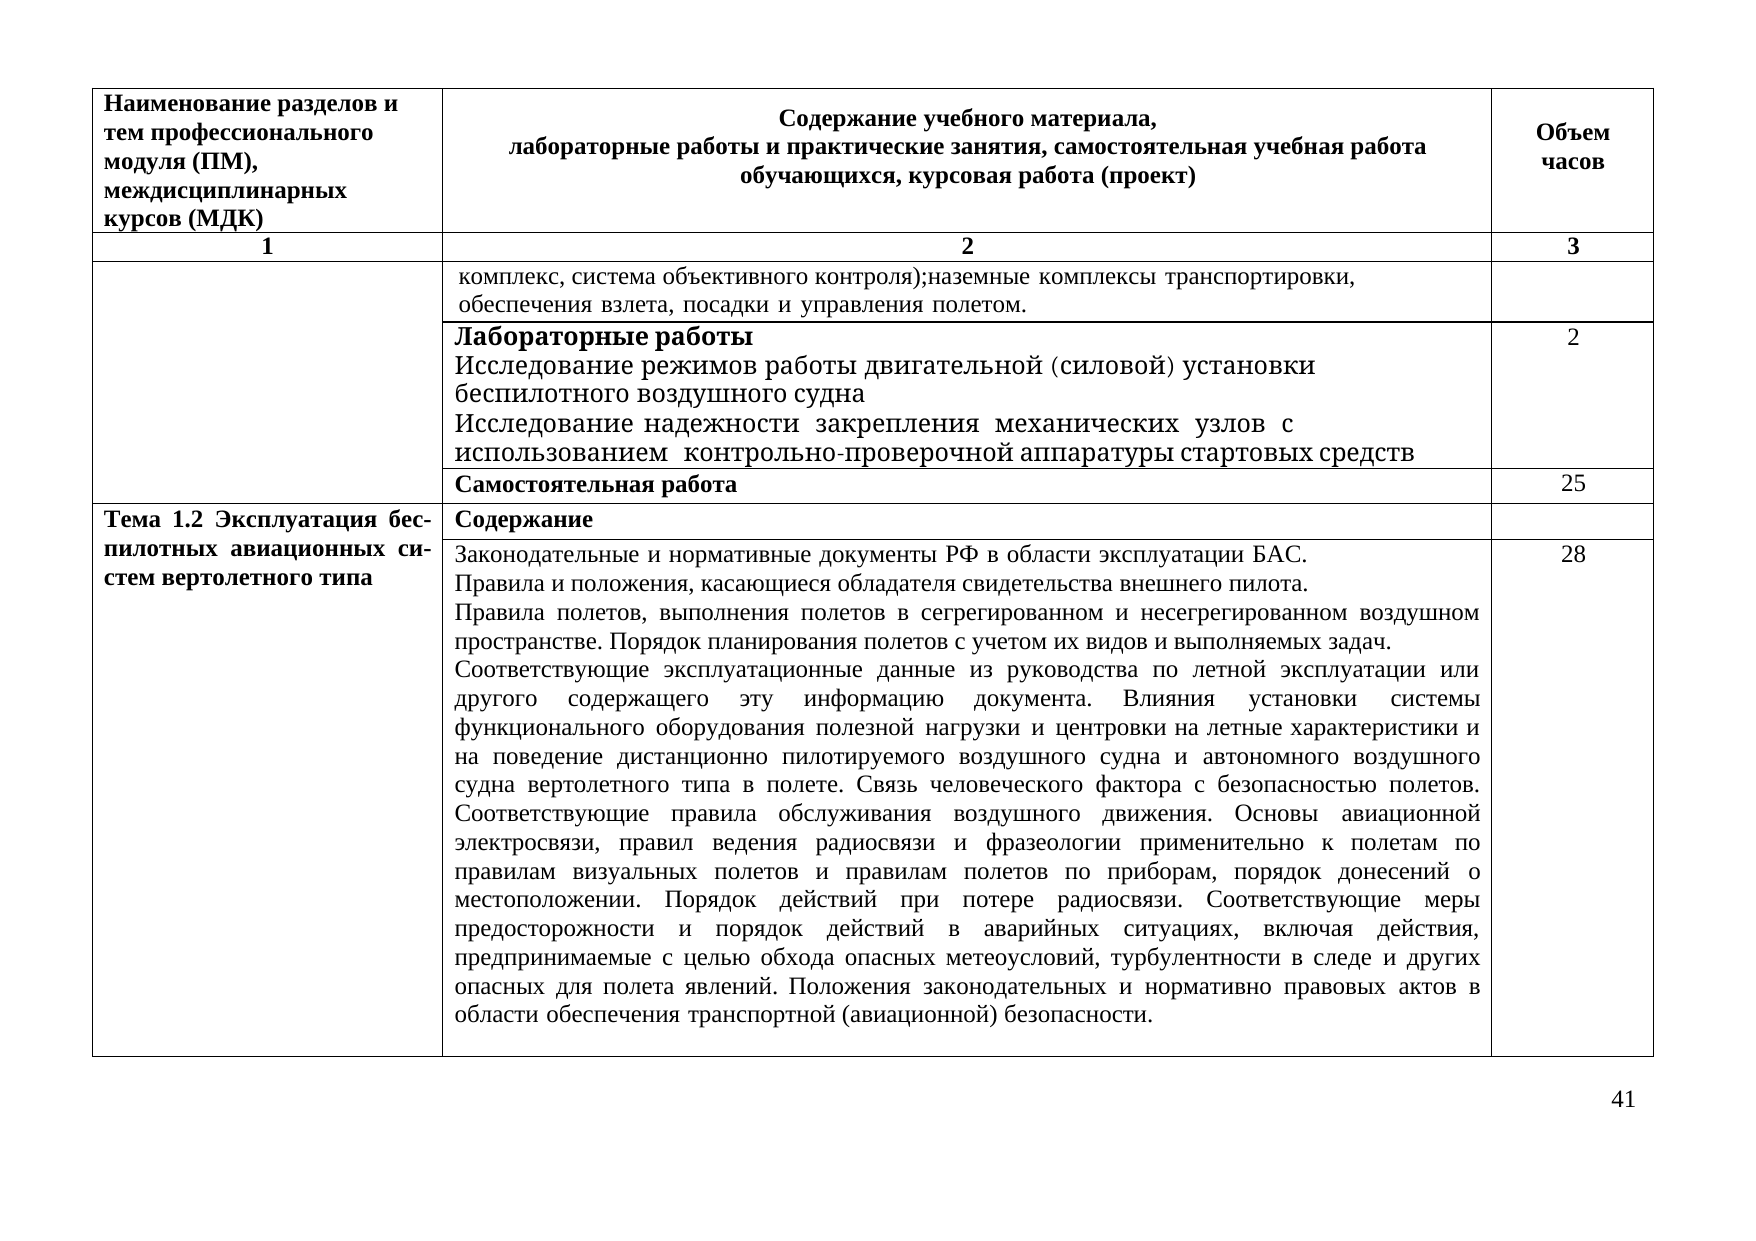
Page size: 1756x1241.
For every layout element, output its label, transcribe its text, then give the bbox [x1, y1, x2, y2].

table_cell 2 [443, 233, 1491, 261]
table_cell [1492, 504, 1653, 538]
table_cell Законодательные и нормативные документы РФ в области эксплуатации БАС. Правила и положения, касающиеся обладателя свидетельства внешнего пилота. Правила полетов, выполнения полетов в сегрегированном и несегрегированном воздушном пространстве. Порядок планирования полетов с учетом их видов и выполняемых задач. Соответствующие эксплуатационные данные из руководства по летной эксплуатации или другого содержащего эту информацию документа. Влияния установки системы функционального оборудования полезной нагрузки и центровки на летные характеристики и на поведение дистанционно пилотируемого воздушного судна и автономного воздушного судна вертолетного типа в полете. Связь человеческого фактора с безопасностью полетов. Соответствующие правила обслуживания воздушного движения. Основы авиационной электросвязи, правил ведения радиосвязи и фразеологии применительно к полетам по правилам визуальных полетов и правилам полетов по приборам, порядок донесений о местоположении. Порядок действий при потере радиосвязи. Соответствующие меры предосторожности и порядок действий в аварийных ситуациях, включая действия, предпринимаемые с целью обхода опасных метеоусловий, турбулентности в следе и других опасных для полета явлений. Положения законодательных и нормативно правовых актов в области обеспечения транспортной (авиационной) безопасности. [443, 540, 1491, 1056]
table_cell [93, 262, 442, 503]
table_cell комплекс, система объективного контроля);наземные комплексы транспортировки, обеспечения взлета, посадки и управления полетом. [443, 262, 1491, 321]
table_cell Самостоятельная работа [443, 469, 1491, 503]
table_header Содержание учебного материала, лабораторные работы и практические занятия, самостоятельная учебная работа обучающихся, курсовая работа (проект) [443, 89, 1491, 232]
table_cell 2 [1492, 323, 1653, 468]
table_header Объем часов [1492, 89, 1653, 232]
table_cell 25 [1492, 469, 1653, 503]
table_cell 1 [93, 233, 442, 261]
table_cell Лабораторные работы Исследование режимов работы двигательной (силовой) установки беспилотного воздушного судна Исследование надежности закрепления механических узлов с использованием контрольно-проверочной аппаратуры стартовых средств [443, 323, 1491, 468]
table_header Наименование разделов и тем профессионального модуля (ПМ), междисциплинарных курсов (МДК) [93, 89, 442, 232]
table_cell 3 [1492, 233, 1653, 261]
table_cell [1492, 262, 1653, 321]
table_cell Содержание [443, 504, 1491, 538]
table_cell 28 [1492, 540, 1653, 1056]
table_cell Тема 1.2 Эксплуатация бес- пилотных авиационных си- стем вертолетного типа [93, 504, 442, 1056]
